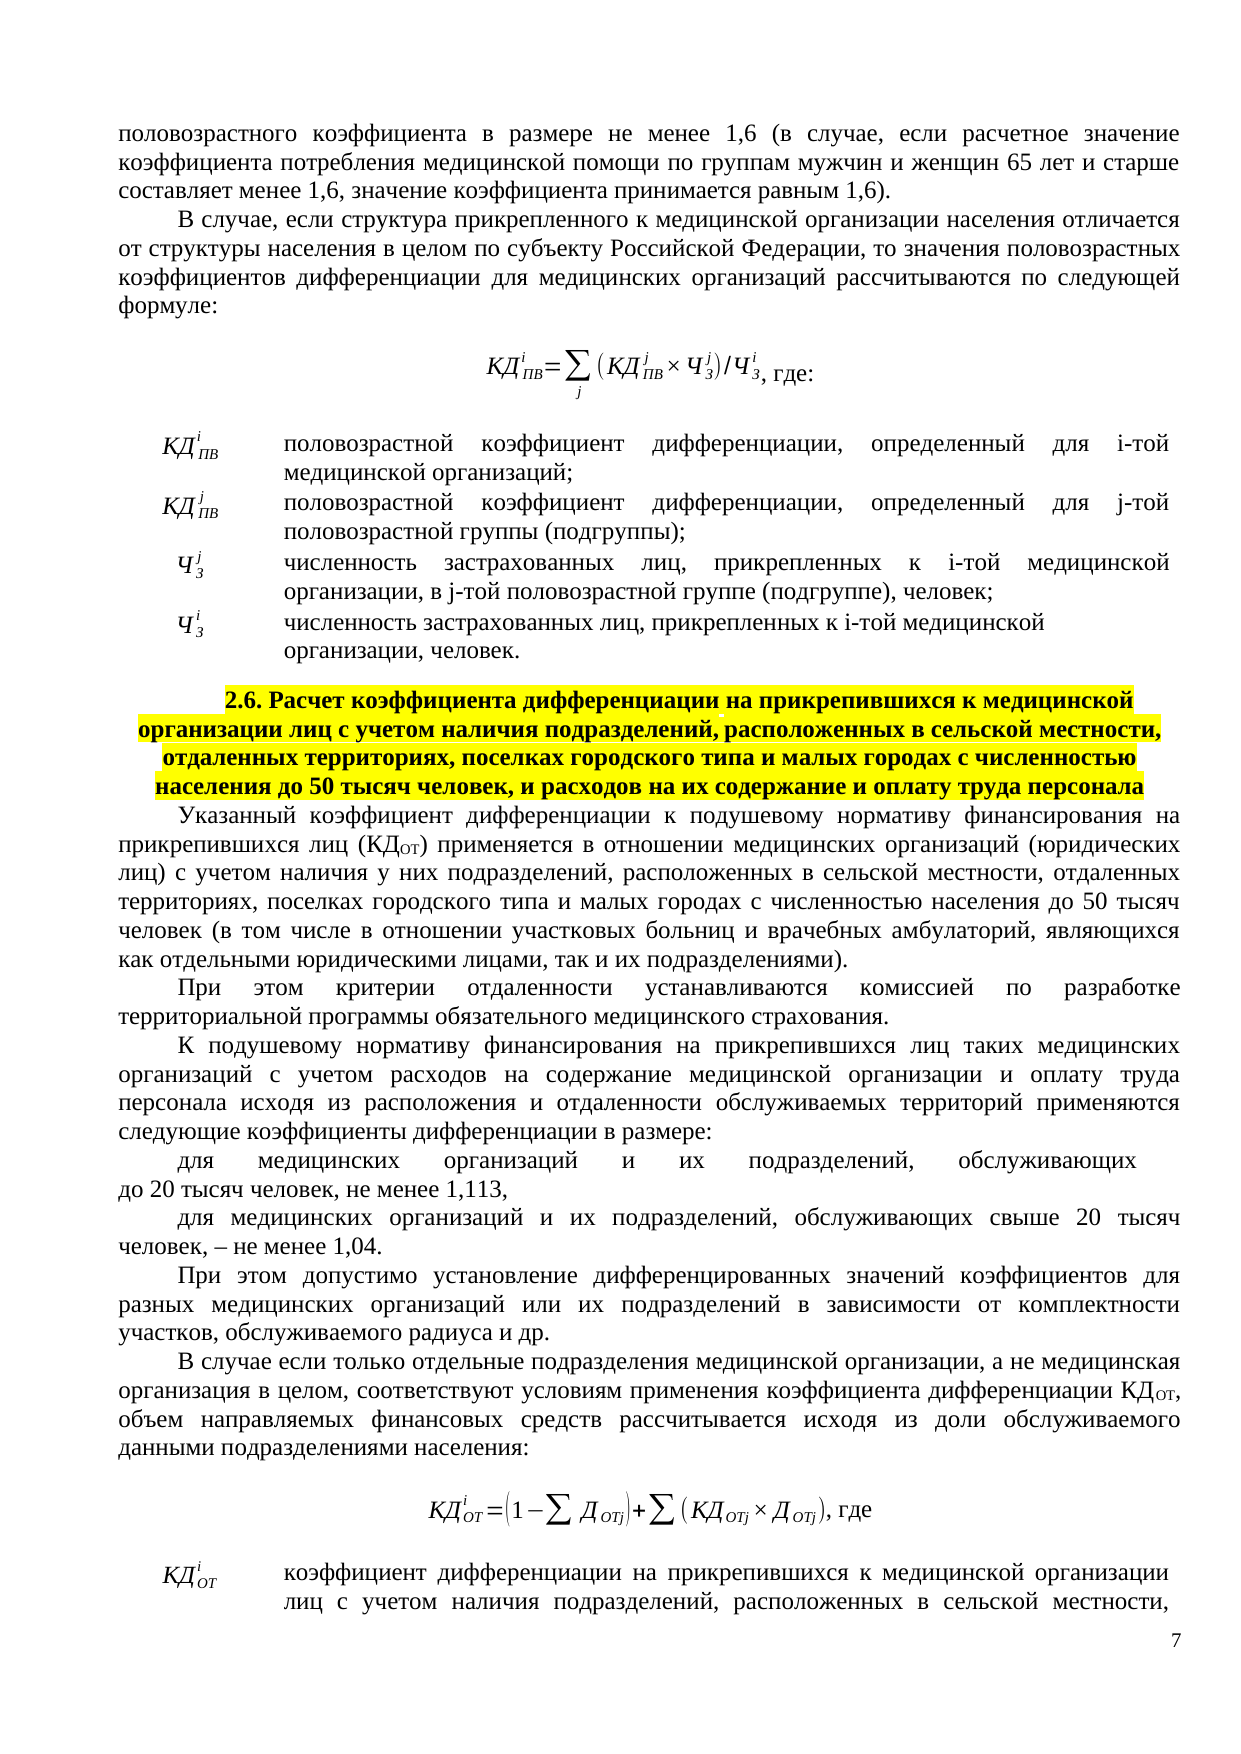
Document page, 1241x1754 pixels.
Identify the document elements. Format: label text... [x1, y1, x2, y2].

table_header [107, 1557, 272, 1617]
text К подушевому нормативу финансирования на прикрепившихся лиц таких медицинских организаций с учетом расходов на содержание медицинской организации и оплату труда персонала исходя из расположения и отдаленности обслуживаемых территорий применяются следующие коэффициенты дифференциации в размере: [118, 1030, 1181, 1145]
text В случае, если структура прикрепленного к медицинской организации населения отличается от структуры населения в целом по субъекту Российской Федерации, то значения половозрастных коэффициентов дифференциации для медицинских организаций рассчитываются по следующей формуле: [118, 204, 1181, 319]
table_cell [107, 547, 272, 607]
text для медицинских организаций и их подразделений, обслуживающих свыше 20 тысяч человек, – не менее 1,04. [118, 1202, 1181, 1260]
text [118, 118, 1181, 204]
text При этом критерии отдаленности устанавливаются комиссией по разработке территориальной программы обязательного медицинского страхования. [118, 972, 1181, 1030]
text В случае если только отдельные подразделения медицинской организации, а не медицинская организация в целом, соответствуют условиям применения коэффициента дифференциации КДОТ, объем направляемых финансовых средств рассчитывается исходя из доли обслуживаемого данными подразделениями населения: [118, 1346, 1181, 1461]
table_header половозрастной коэффициент дифференциации, определенный для i-той медицинской организаций; [272, 428, 1181, 487]
table_cell [107, 488, 272, 547]
text При этом допустимо установление дифференцированных значений коэффициентов для разных медицинских организаций или их подразделений в зависимости от комплектности участков, обслуживаемого радиуса и др. [118, 1260, 1181, 1346]
table_cell численность застрахованных лиц, прикрепленных к i-той медицинской организации, человек. [272, 607, 1181, 685]
table_header [107, 428, 272, 487]
text 2.6. Расчет коэффициента дифференциации на прикрепившихся к медицинской организации лиц с учетом наличия подразделений, расположенных в сельской местности, отдаленных территориях, поселках городского типа и малых городах с численностью населения до 50 тысяч человек, и расходов на их содержание и оплату труда персонала [118, 685, 1181, 800]
text Указанный коэффициент дифференциации к подушевому нормативу финансирования на прикрепившихся лиц (КДОТ) применяется в отношении медицинских организаций (юридических лиц) с учетом наличия у них подразделений, расположенных в сельской местности, отдаленных территориях, поселках городского типа и малых городах с численностью населения до 50 тысяч человек (в том числе в отношении участковых больниц и врачебных амбулаторий, являющихся как отдельными юридическими лицами, так и их подразделениями). [118, 800, 1181, 972]
text , где: [118, 348, 1181, 399]
table_cell численность застрахованных лиц, прикрепленных к i-той медицинской организации, в j-той половозрастной группе (подгруппе), человек; [272, 547, 1181, 607]
text , где [118, 1490, 1181, 1528]
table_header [272, 1557, 1181, 1617]
table_cell половозрастной коэффициент дифференциации, определенный для j-той половозрастной группы (подгруппы); [272, 488, 1181, 547]
table_cell [107, 607, 272, 685]
text для медицинских организаций и их подразделений, обслуживающих до 20 тысяч человек, не менее 1,113, [118, 1145, 1181, 1202]
